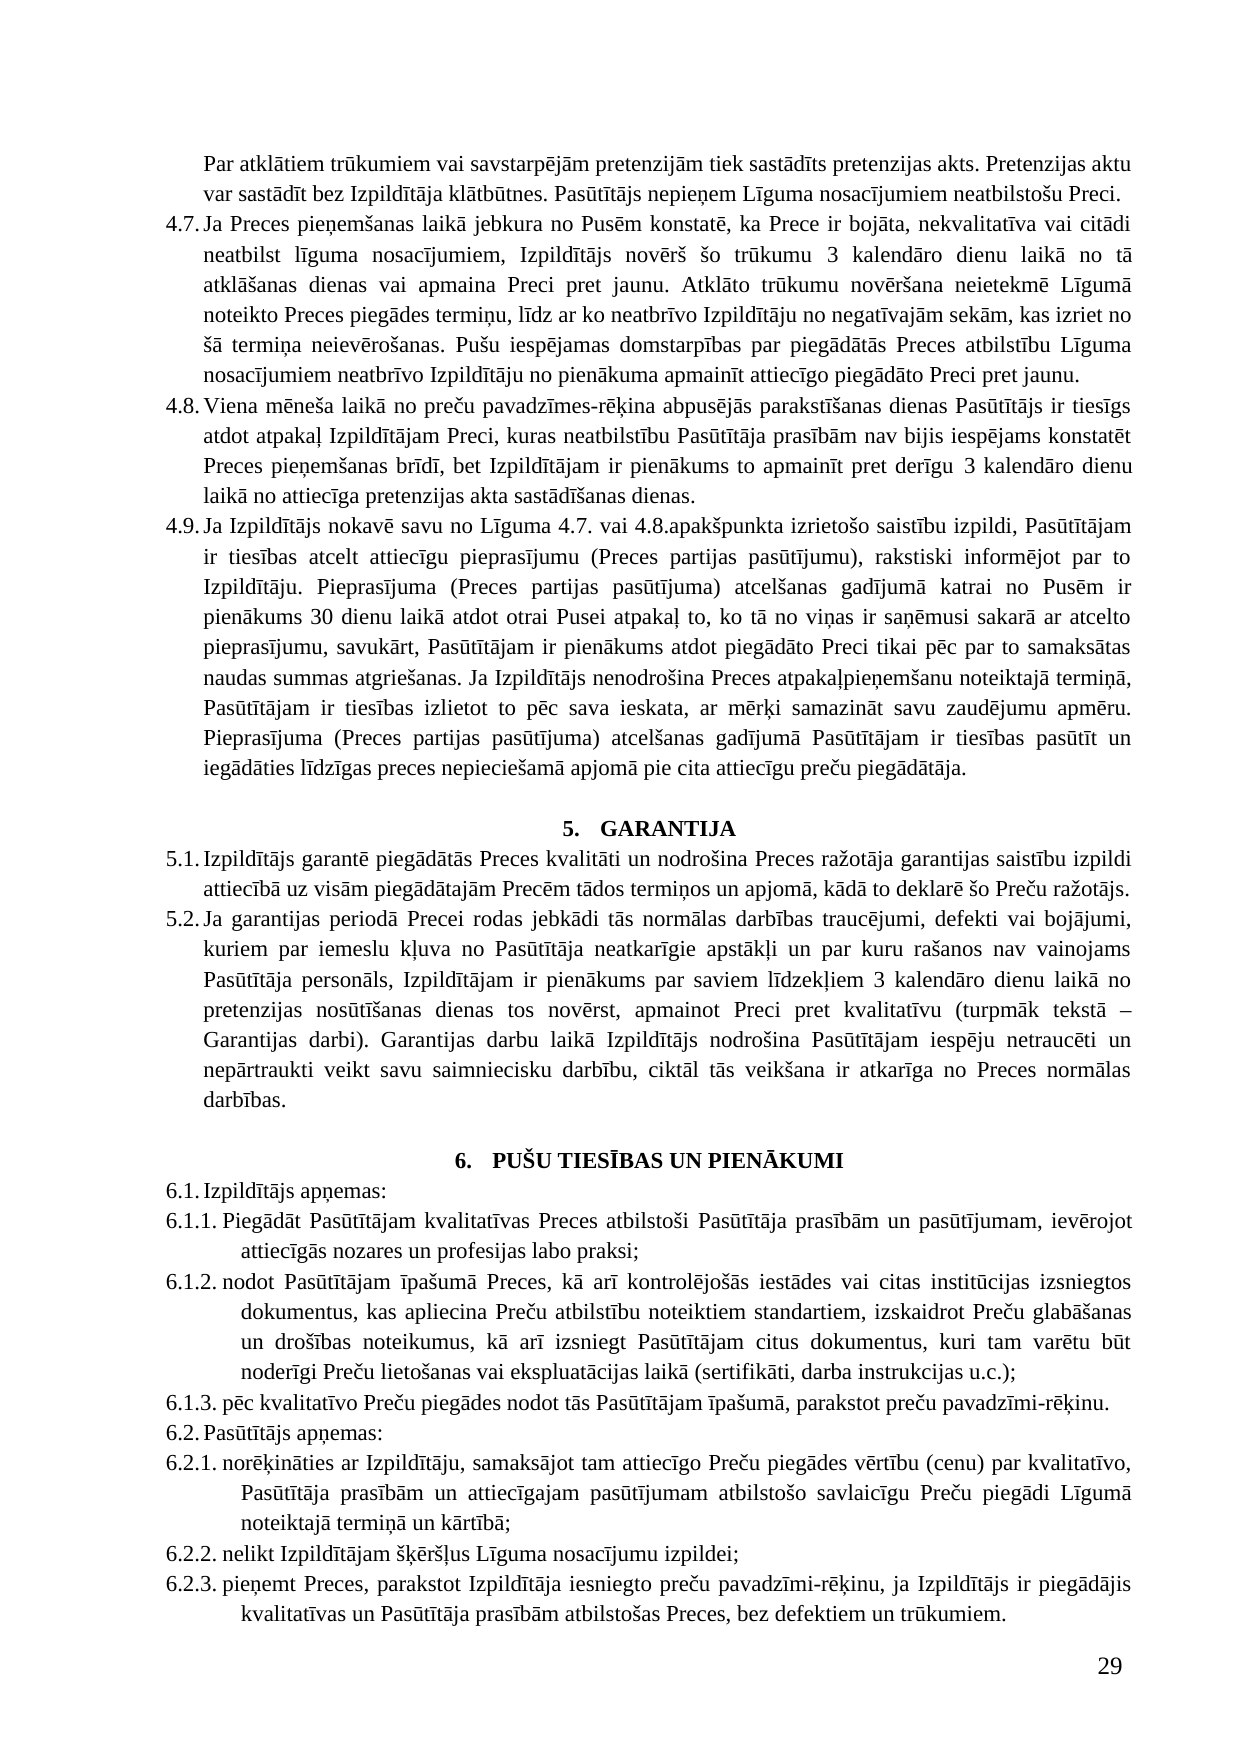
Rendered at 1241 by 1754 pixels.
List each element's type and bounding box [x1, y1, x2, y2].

table_cell [143, 150, 1155, 1631]
